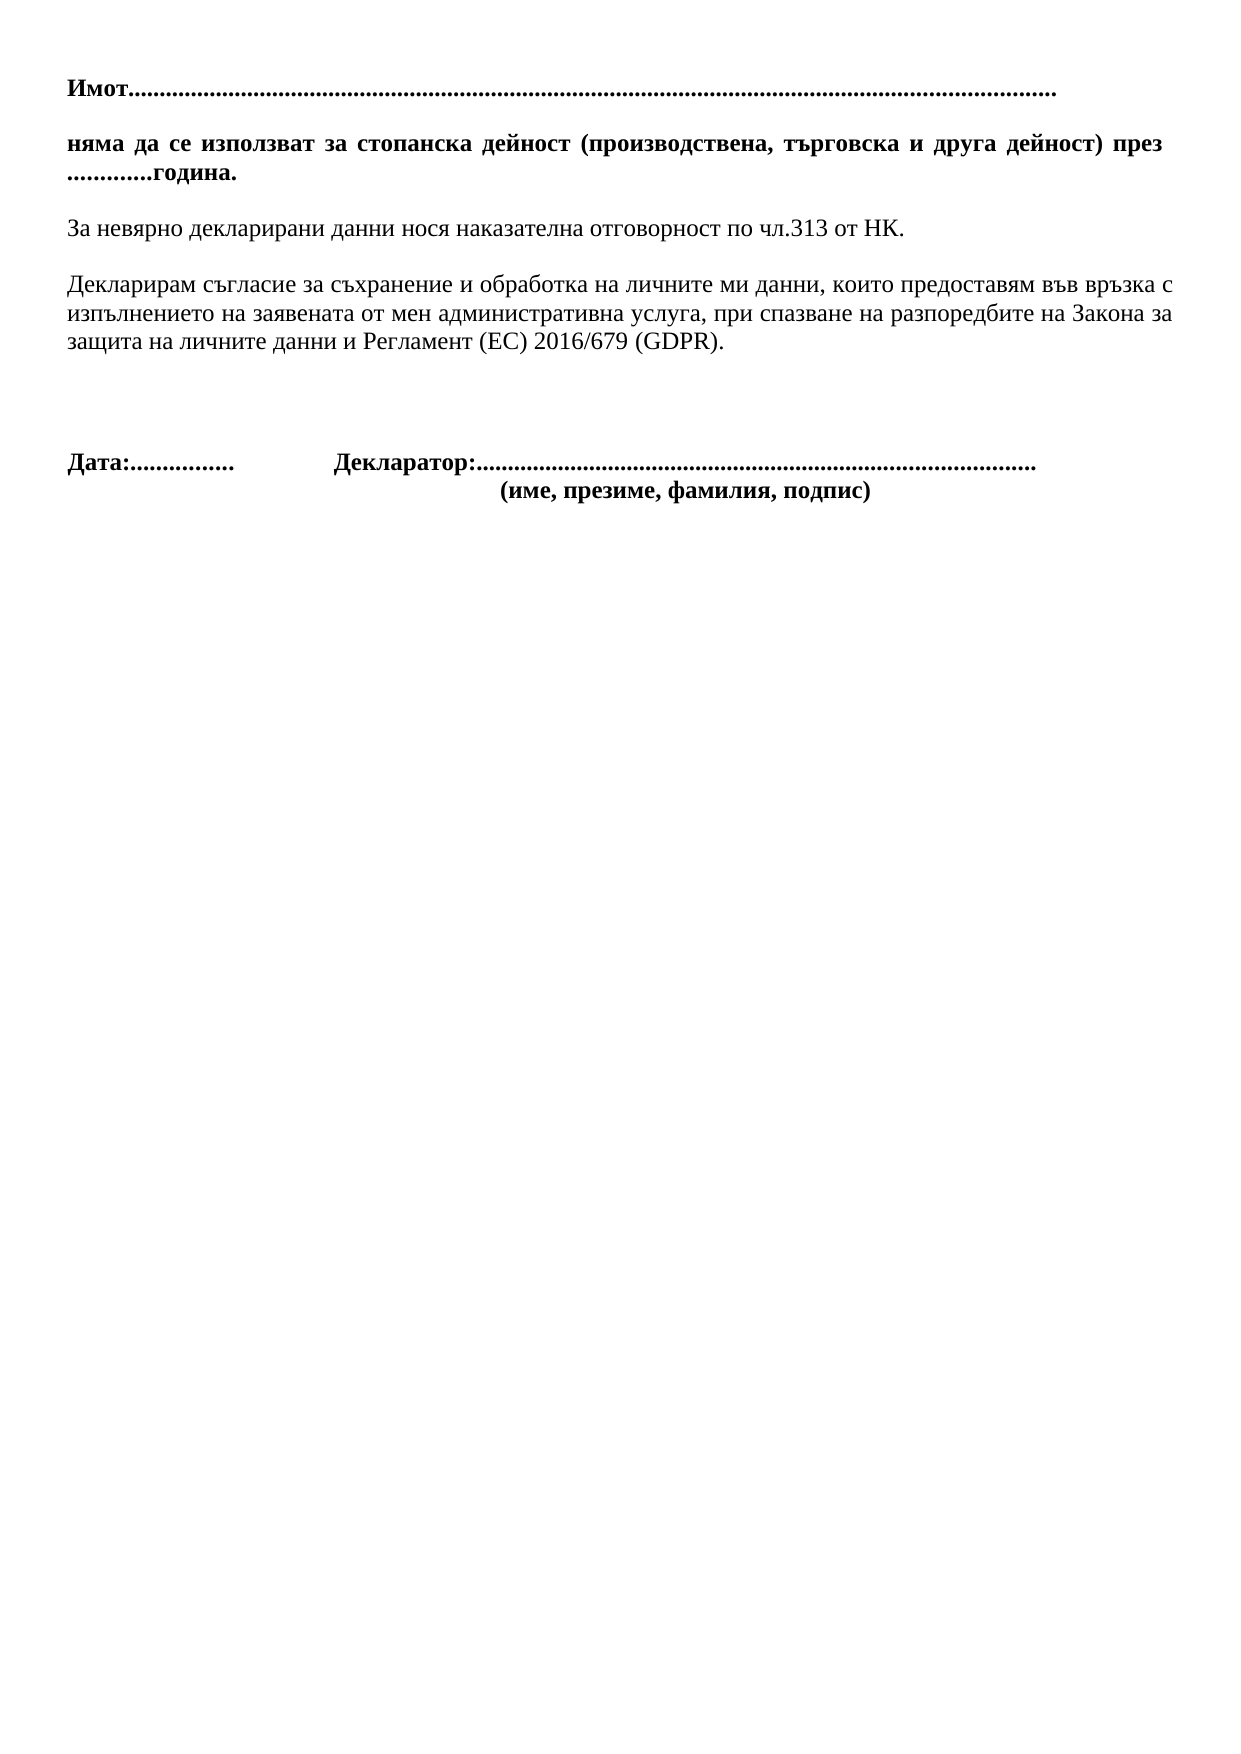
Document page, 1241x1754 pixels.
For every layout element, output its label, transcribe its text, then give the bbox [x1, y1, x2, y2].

text За невярно декларирани данни нося наказателна отговорност по чл.313 от НК. [67, 213, 1174, 242]
text Дата: [67, 447, 235, 475]
text Декларатор: [330, 447, 1040, 475]
text Декларирам съгласие за съхранение и обработка на личните ми данни, които предоставям във връзка с изпълнението на заявената от мен административна услуга, при спазване на разпоредбите на Закона за защита на личните данни и Регламент (ЕС) 2016/679 (GDPR). [67, 269, 1174, 355]
text Имот [67, 73, 1174, 101]
text няма да се използват за стопанска дейност (производствена, търговска и друга дейност) през година. [67, 128, 1174, 186]
text (име, презиме, фамилия, подпис) [330, 475, 1040, 504]
